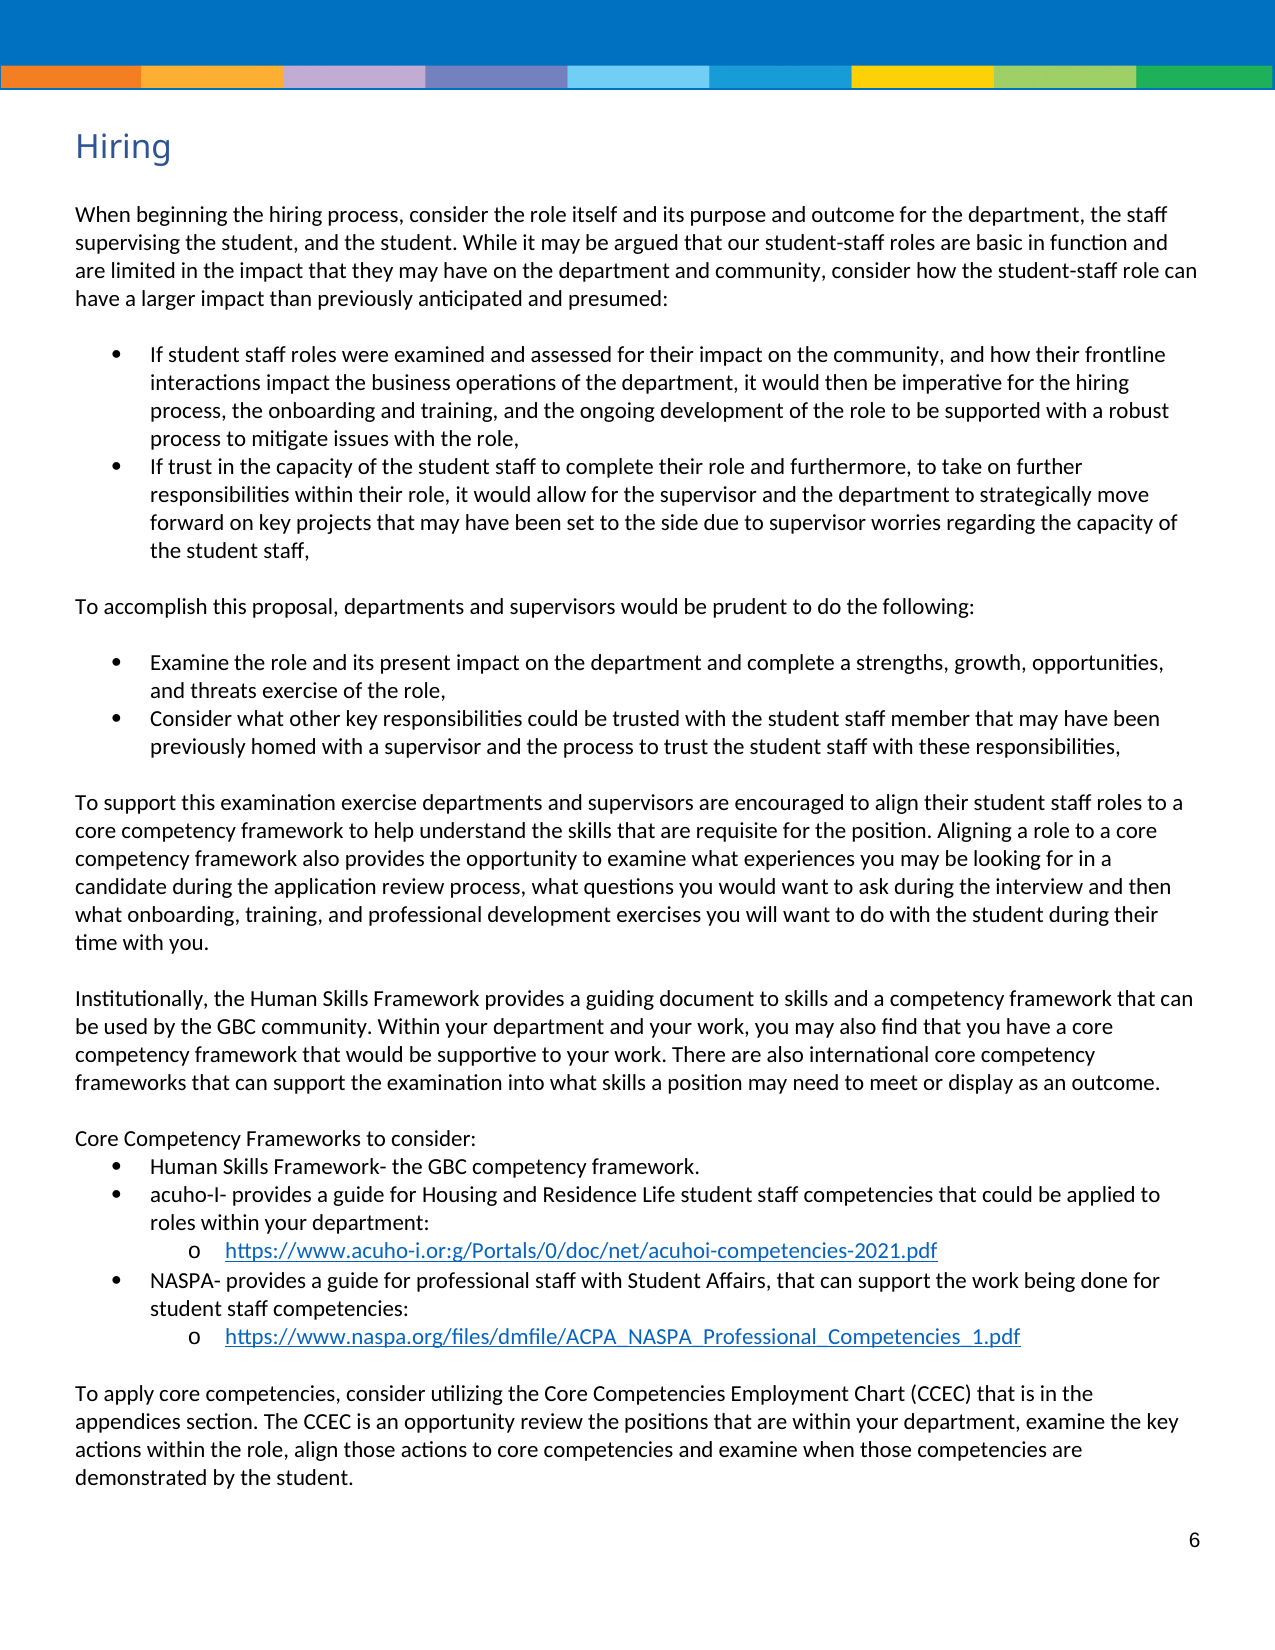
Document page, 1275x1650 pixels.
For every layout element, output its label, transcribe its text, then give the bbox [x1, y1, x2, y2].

text Core Competency Frameworks to consider: [75, 1124, 1200, 1152]
picture [0, 65, 1271, 87]
list If student staff roles were examined and assessed for their impact on the community, and how their frontline interactions impact the business operations of the department, it would then be imperative for the hiring process, the onboarding and training, and the ongoing development of the role to be supported with a robust process to mitigate issues with the role, [112, 340, 1200, 452]
subtitle Hiring [75, 123, 1200, 168]
list Examine the role and its present impact on the department and complete a strengths, growth, opportunities, and threats exercise of the role, [112, 648, 1200, 704]
list acuho-I- provides a guide for Housing and Residence Life student staff competencies that could be applied to roles within your department: [112, 1181, 1200, 1237]
text To apply core competencies, consider utilizing the Core Competencies Employment Chart (CCEC) that is in the appendices section. The CCEC is an opportunity review the positions that are within your department, examine the key actions within the role, align those actions to core competencies and examine when those competencies are demonstrated by the student. [75, 1379, 1200, 1491]
list NASPA- provides a guide for professional staff with Student Affairs, that can support the work being done for student staff competencies: [112, 1266, 1200, 1322]
list Human Skills Framework- the GBC competency framework. [112, 1152, 1200, 1181]
list Consider what other key responsibilities could be trusted with the student staff member that may have been previously homed with a supervisor and the process to trust the student staff with these responsibilities, [112, 704, 1200, 760]
list If trust in the capacity of the student staff to complete their role and furthermore, to take on further responsibilities within their role, it would allow for the supervisor and the department to strategically move forward on key projects that may have been set to the side due to supervisor worries regarding the capacity of the student staff, [112, 452, 1200, 564]
text To support this examination exercise departments and supervisors are encouraged to align their student staff roles to a core competency framework to help understand the skills that are requisite for the position. Aligning a role to a core competency framework also provides the opportunity to examine what experiences you may be looking for in a candidate during the application review process, what questions you would want to ask during the interview and then what onboarding, training, and professional development exercises you will want to do with the student during their time with you. [75, 788, 1200, 956]
list https://www.acuho-i.or:g/Portals/0/doc/net/acuhoi-competencies-2021.pdf [187, 1237, 1200, 1266]
text To accomplish this proposal, departments and supervisors would be prudent to do the following: [75, 592, 1200, 620]
list https://www.naspa.org/files/dmfile/ACPA_NASPA_Professional_Competencies_1.pdf [187, 1322, 1200, 1351]
text Institutionally, the Human Skills Framework provides a guiding document to skills and a competency framework that can be used by the GBC community. Within your department and your work, you may also find that you have a core competency framework that would be supportive to your work. There are also international core competency frameworks that can support the examination into what skills a position may need to meet or display as an outcome. [75, 984, 1200, 1096]
text When beginning the hiring process, consider the role itself and its purpose and outcome for the department, the staff supervising the student, and the student. While it may be argued that our student-staff roles are basic in function and are limited in the impact that they may have on the department and community, consider how the student-staff role can have a larger impact than previously anticipated and presumed: [75, 200, 1200, 312]
